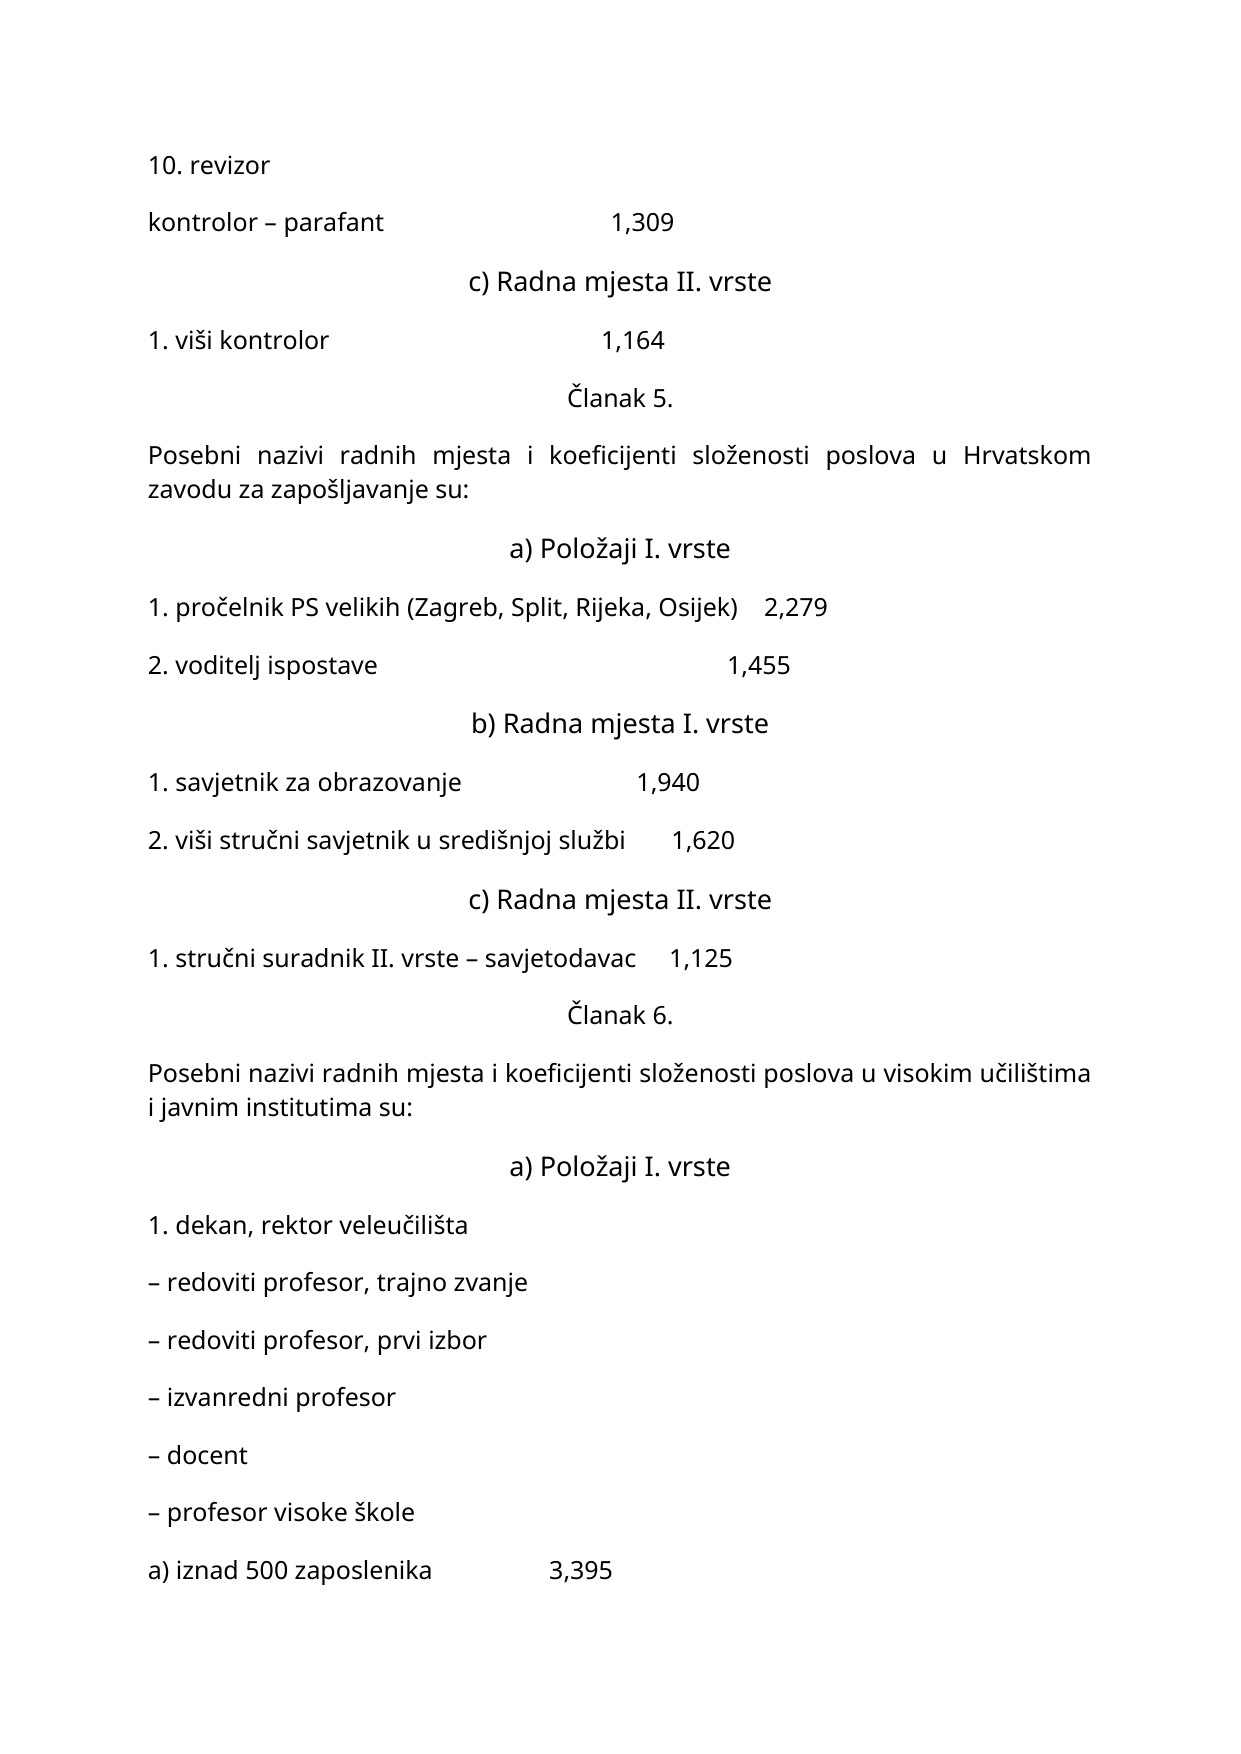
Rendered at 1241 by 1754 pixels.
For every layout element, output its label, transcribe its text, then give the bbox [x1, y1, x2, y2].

text – redoviti profesor, trajno zvanje [148, 1265, 1093, 1299]
text 2. viši stručni savjetnik u središnjoj službi 1,620 [148, 823, 1093, 857]
text a) iznad 500 zaposlenika 3,395 [148, 1552, 1093, 1586]
text – izvanredni profesor [148, 1380, 1093, 1414]
text – redoviti profesor, prvi izbor [148, 1322, 1093, 1356]
text 2. voditelj ispostave 1,455 [148, 647, 1093, 681]
text 1. savjetnik za obrazovanje 1,940 [148, 765, 1093, 799]
text – docent [148, 1437, 1093, 1471]
text kontrolor – parafant 1,309 [148, 205, 1093, 239]
text Posebni nazivi radnih mjesta i koeficijenti složenosti poslova u visokim učilištima i javnim institutima su: [148, 1055, 1093, 1123]
text 10. revizor [148, 148, 1093, 182]
text 1. pročelnik PS velikih (Zagreb, Split, Rijeka, Osijek) 2,279 [148, 590, 1093, 624]
text – profesor visoke škole [148, 1495, 1093, 1529]
text Članak 5. [148, 380, 1093, 414]
text Posebni nazivi radnih mjesta i koeficijenti složenosti poslova u Hrvatskom zavodu za zapošljavanje su: [148, 438, 1093, 506]
text c) Radna mjesta II. vrste [148, 880, 1093, 917]
text a) Položaji I. vrste [148, 529, 1093, 566]
text b) Radna mjesta I. vrste [148, 705, 1093, 742]
text 1. viši kontrolor 1,164 [148, 323, 1093, 357]
text Članak 6. [148, 998, 1093, 1032]
text 1. stručni suradnik II. vrste – savjetodavac 1,125 [148, 940, 1093, 974]
text a) Položaji I. vrste [148, 1147, 1093, 1184]
text 1. dekan, rektor veleučilišta [148, 1207, 1093, 1241]
text c) Radna mjesta II. vrste [148, 263, 1093, 299]
